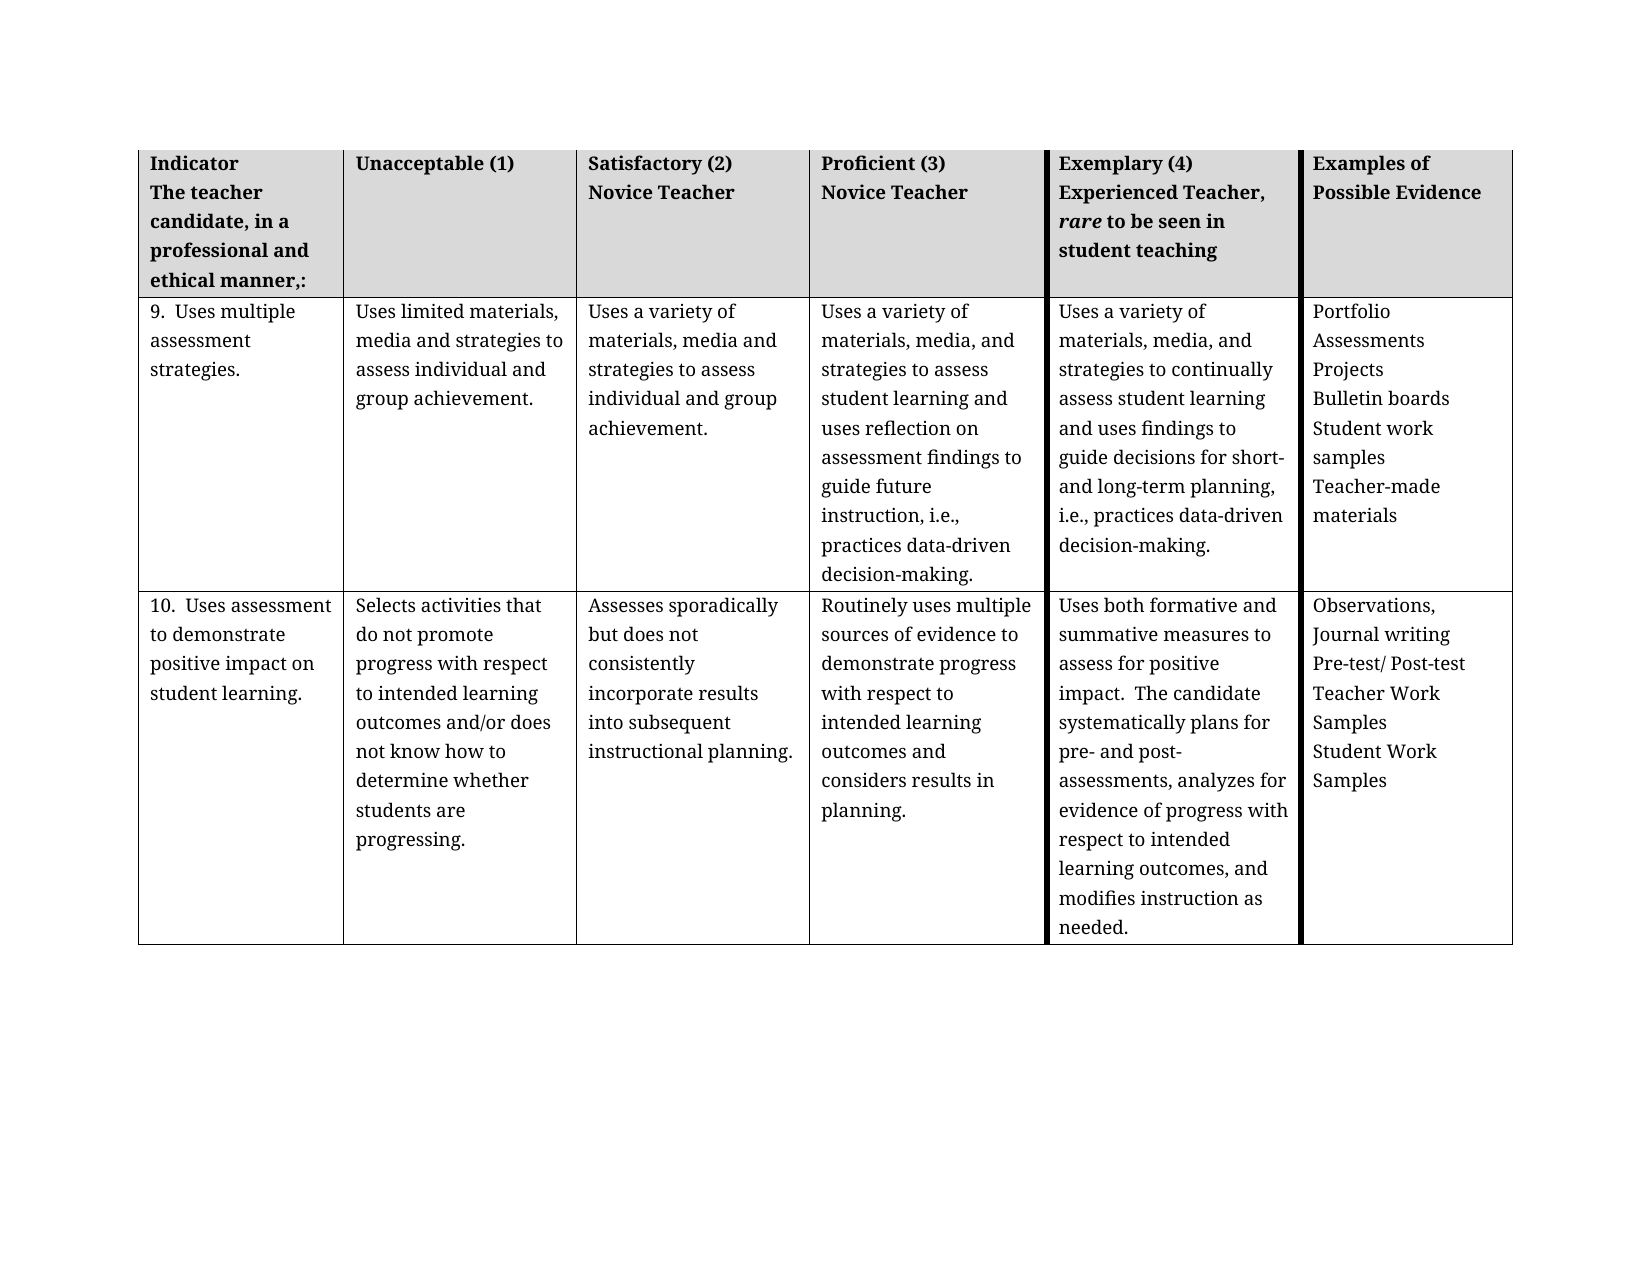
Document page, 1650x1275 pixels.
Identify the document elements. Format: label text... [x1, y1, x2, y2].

table_cell Uses both formative and summative measures to assess for positive impact. The candidate systematically plans for pre- and post- assessments, analyzes for evidence of progress with respect to intended learning outcomes, and modifies instruction as needed. [1050, 592, 1298, 944]
table_header Proficient (3) Novice Teacher [810, 150, 1044, 297]
table_cell Uses limited materials, media and strategies to assess individual and group achievement. [344, 298, 576, 591]
table_cell Uses a variety of materials, media, and strategies to continually assess student learning and uses findings to guide decisions for short- and long-term planning, i.e., practices data-driven decision-making. [1050, 298, 1298, 591]
table_cell 10. Uses assessment to demonstrate positive impact on student learning. [139, 592, 343, 944]
table_cell Portfolio Assessments Projects Bulletin boards Student work samples Teacher-made materials [1304, 298, 1512, 591]
table_header Unacceptable (1) [344, 150, 576, 297]
table_header Examples of Possible Evidence [1304, 150, 1512, 297]
table_header Satisfactory (2) Novice Teacher [577, 150, 809, 297]
table_cell Routinely uses multiple sources of evidence to demonstrate progress with respect to intended learning outcomes and considers results in planning. [810, 592, 1044, 944]
table_cell Assesses sporadically but does not consistently incorporate results into subsequent instructional planning. [577, 592, 809, 944]
table_cell Uses a variety of materials, media and strategies to assess individual and group achievement. [577, 298, 809, 591]
table_header Exemplary (4) Experienced Teacher, rare to be seen in student teaching [1050, 150, 1298, 297]
table_cell 9. Uses multiple assessment strategies. [139, 298, 343, 591]
table_cell Selects activities that do not promote progress with respect to intended learning outcomes and/or does not know how to determine whether students are progressing. [344, 592, 576, 944]
table_cell Uses a variety of materials, media, and strategies to assess student learning and uses reflection on assessment findings to guide future instruction, i.e., practices data-driven decision-making. [810, 298, 1044, 591]
table_header Indicator The teacher candidate, in a professional and ethical manner,: [139, 150, 343, 297]
table_cell Observations, Journal writing Pre-test/ Post-test Teacher Work Samples Student Work Samples [1304, 592, 1512, 944]
